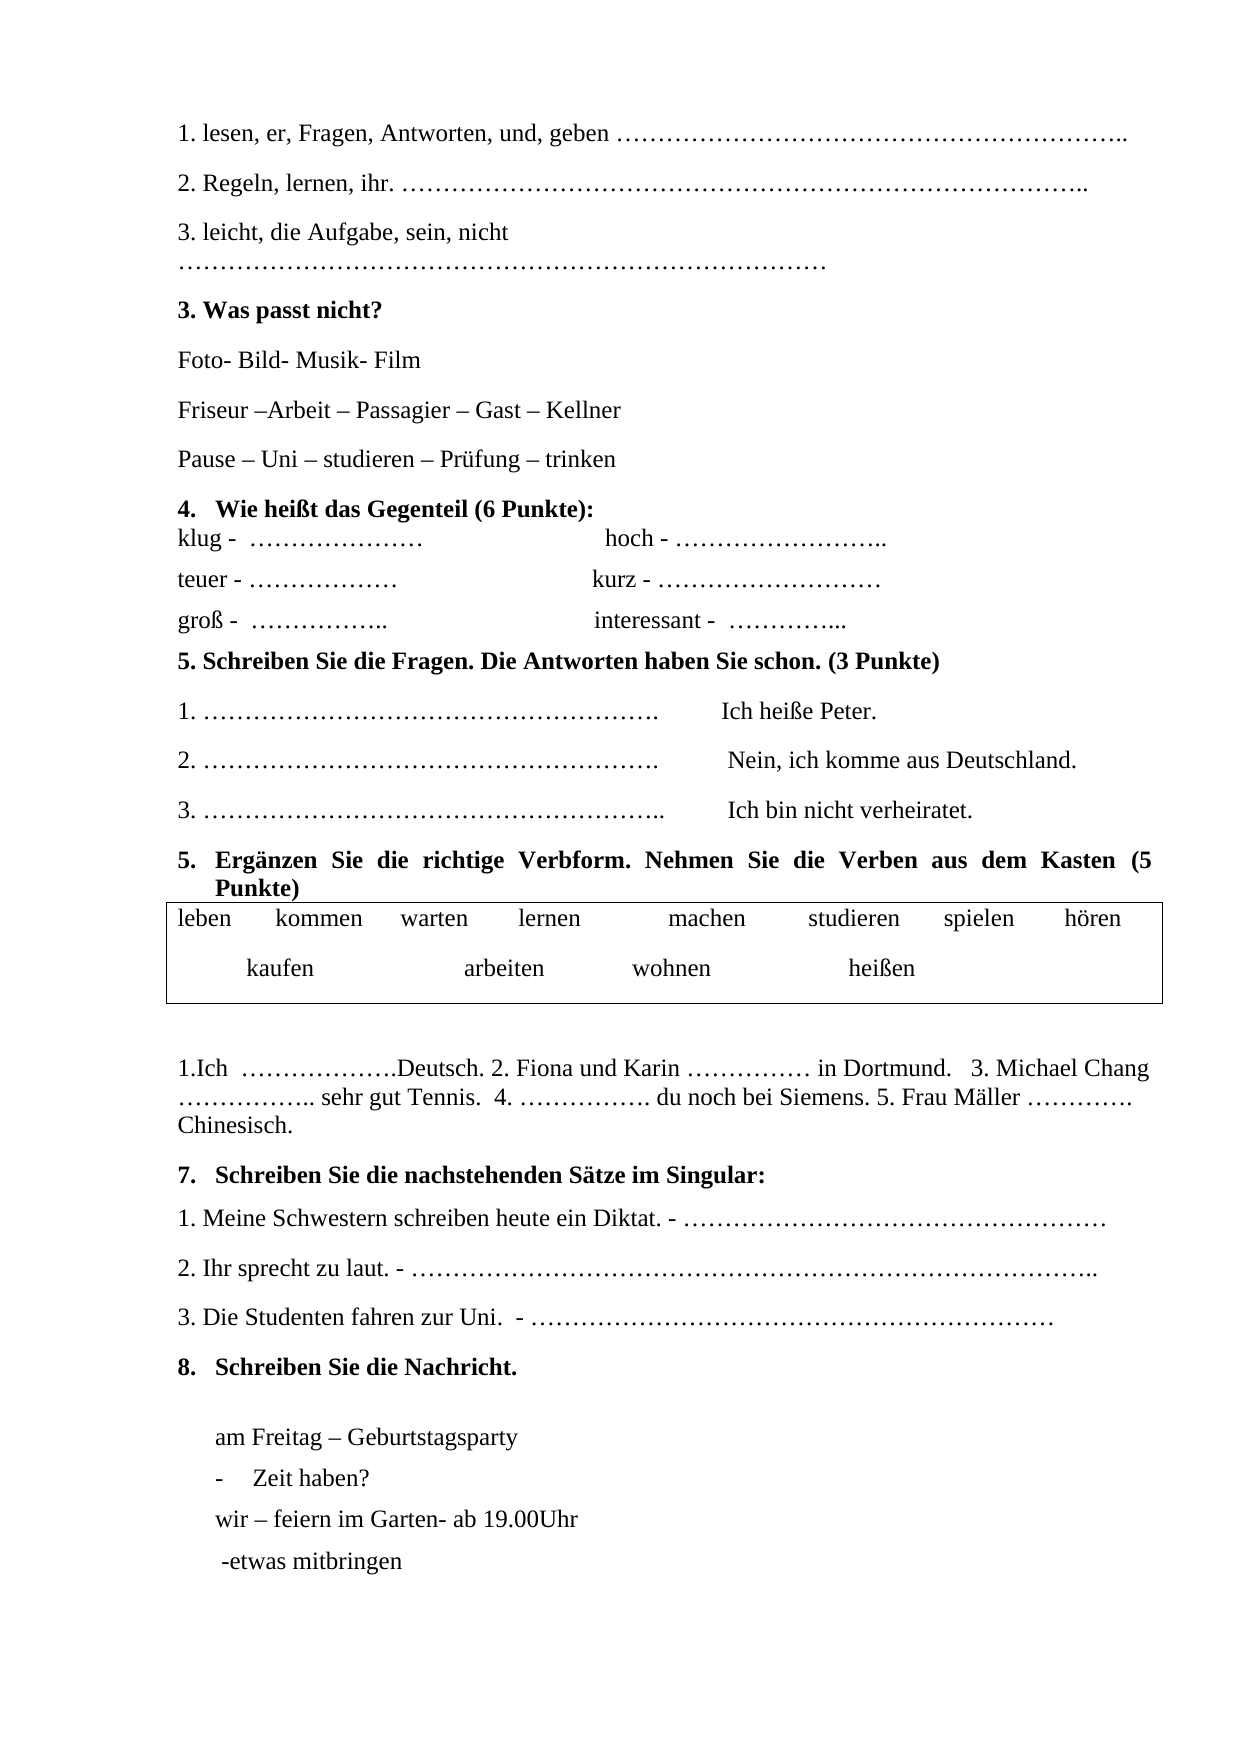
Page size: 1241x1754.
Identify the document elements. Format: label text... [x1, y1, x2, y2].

list Ergänzen Sie die richtige Verbform. Nehmen Sie die Verben aus dem Kasten (5 Punkte) [177, 845, 1152, 902]
text am Freitag – Geburtstagsparty [215, 1422, 1152, 1451]
text klug - ………………… hoch - …………………….. [177, 523, 1152, 551]
text Foto- Bild- Musik- Film [177, 345, 1152, 374]
text 3. leicht, die Aufgabe, sein, nicht …………………………………………………………………… [177, 217, 1152, 275]
text -etwas mitbringen [215, 1546, 1152, 1574]
text 1. Meine Schwestern schreiben heute ein Diktat. - …………………………………………… [177, 1203, 1152, 1232]
text wir – feiern im Garten- ab 19.00Uhr [215, 1504, 1152, 1533]
text Friseur –Arbeit – Passagier – Gast – Kellner [177, 395, 1152, 423]
text 2. Ihr sprecht zu laut. - ……………………………………………………………………….. [177, 1253, 1152, 1282]
text Pause – Uni – studieren – Prüfung – trinken [177, 444, 1152, 473]
text 1. ………………………………………………. Ich heiße Peter. [177, 696, 1152, 725]
table_header leben kommen warten lernen machen studieren spielen hören kaufen arbeiten wohnen heißen [167, 903, 1162, 1002]
text teuer - ……………… kurz - ……………………… [177, 564, 1152, 593]
list Schreiben Sie die nachstehenden Sätze im Singular: [177, 1160, 1152, 1189]
text 1.Ich ……………….Deutsch. 2. Fiona und Karin …………… in Dortmund. 3. Michael Chang …………….. sehr gut Tennis. 4. ……………. du noch bei Siemens. 5. Frau Mäller …………. Chinesisch. [177, 1053, 1152, 1139]
text 1. lesen, er, Fragen, Antworten, und, geben …………………………………………………….. [177, 118, 1152, 147]
text 3. Die Studenten fahren zur Uni. - ……………………………………………………… [177, 1302, 1152, 1331]
list Wie heißt das Gegenteil (6 Punkte): [177, 494, 1152, 523]
list Schreiben Sie die Nachricht. [177, 1352, 1152, 1381]
text groß - …………….. interessant - …………... [177, 605, 1152, 634]
text 2. ………………………………………………. Nein, ich komme aus Deutschland. [177, 746, 1152, 774]
text 5. Schreiben Sie die Fragen. Die Antworten haben Sie schon. (3 Punkte) [177, 646, 1152, 675]
list Zeit haben? [215, 1463, 1152, 1492]
text 3. ……………………………………………….. Ich bin nicht verheiratet. [177, 795, 1152, 824]
text 3. Was passt nicht? [177, 296, 1152, 324]
text 2. Regeln, lernen, ihr. ……………………………………………………………………….. [177, 168, 1152, 196]
